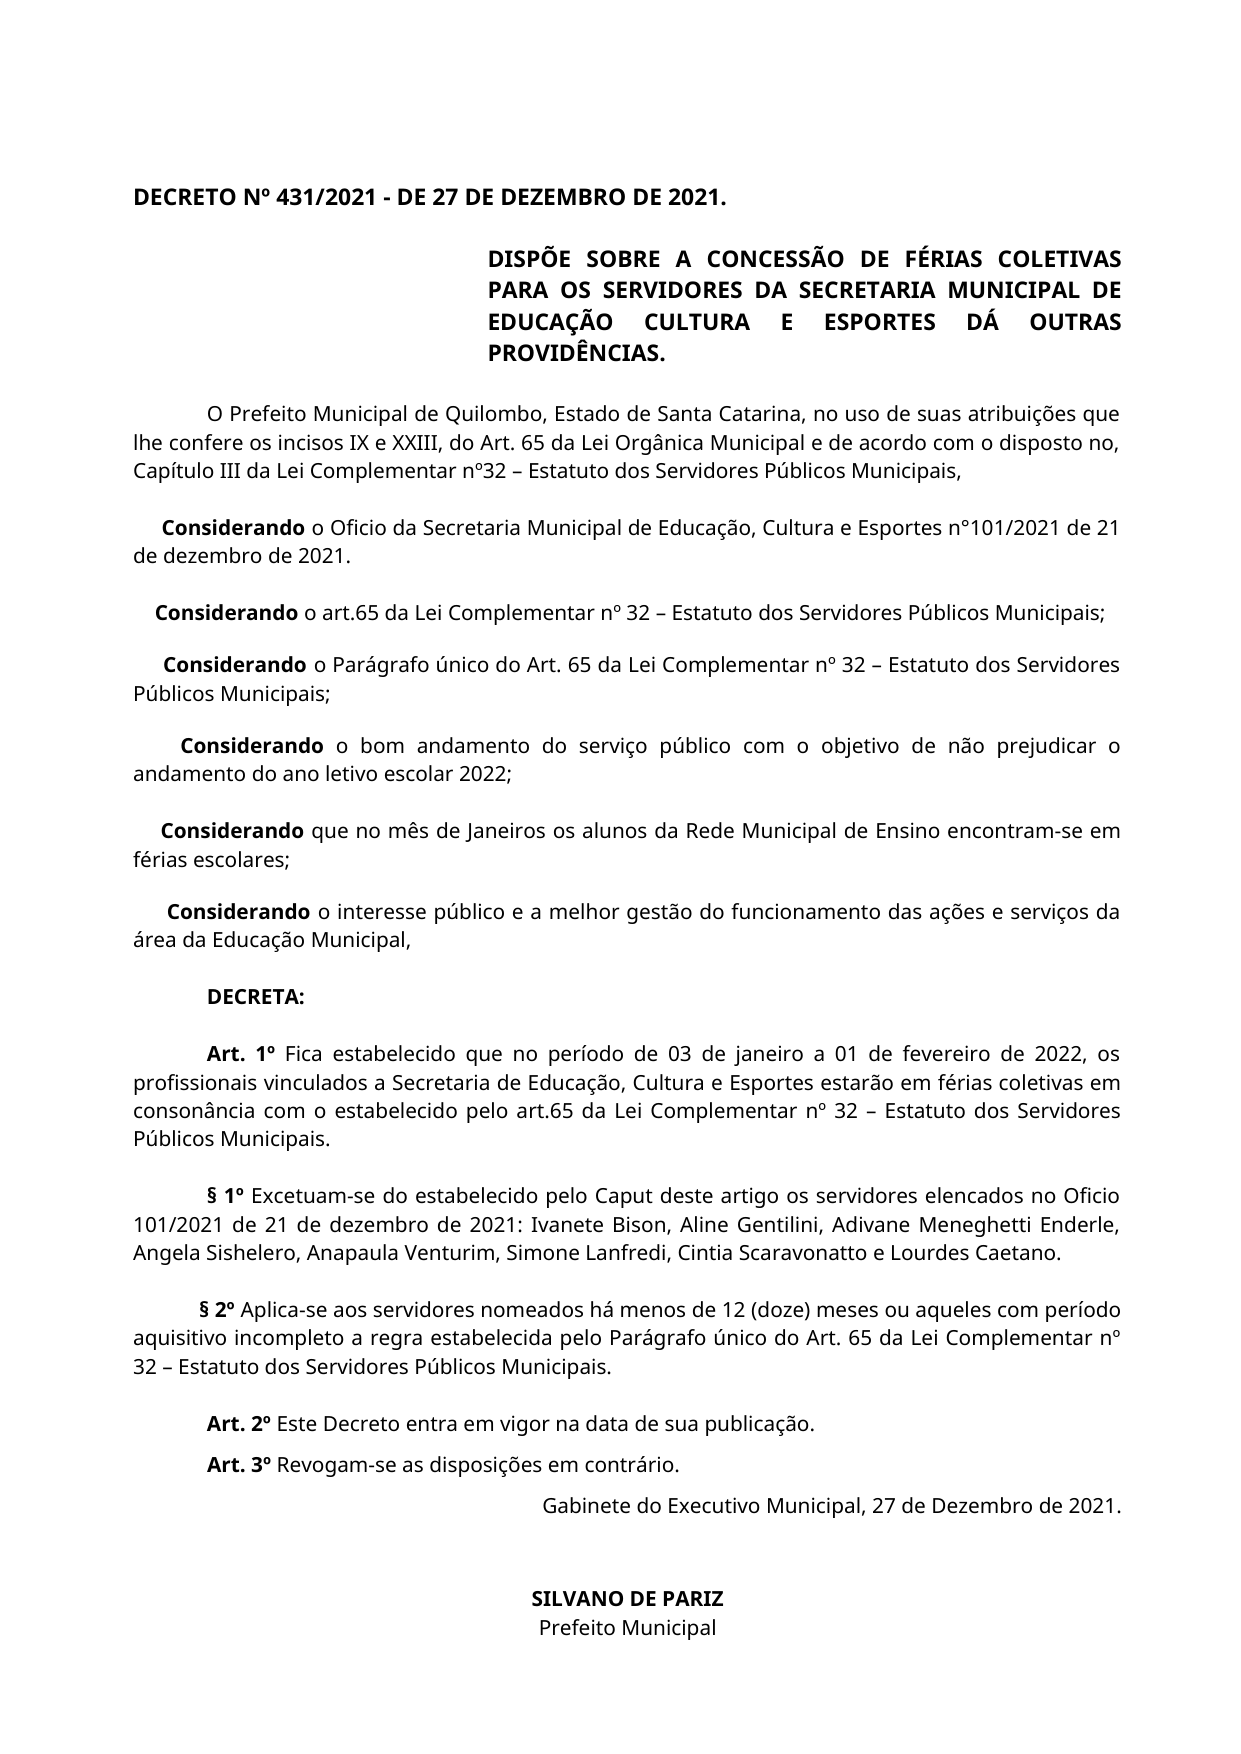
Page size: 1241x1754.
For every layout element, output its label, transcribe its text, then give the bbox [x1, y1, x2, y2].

text Prefeito Municipal [133, 1613, 1122, 1641]
text O Prefeito Municipal de Quilombo, Estado de Santa Catarina, no uso de suas atribuições que lhe confere os incisos IX e XXIII, do Art. 65 da Lei Orgânica Municipal e de acordo com o disposto no, Capítulo III da Lei Complementar nº32 – Estatuto dos Servidores Públicos Municipais, [133, 399, 1122, 485]
text Art. 2º Este Decreto entra em vigor na data de sua publicação. [133, 1409, 1122, 1437]
text Considerando o Parágrafo único do Art. 65 da Lei Complementar nº 32 – Estatuto dos Servidores Públicos Municipais; [133, 651, 1122, 707]
text Art. 1º Fica estabelecido que no período de 03 de janeiro a 01 de fevereiro de 2022, os profissionais vinculados a Secretaria de Educação, Cultura e Esportes estarão em férias coletivas em consonância com o estabelecido pelo art.65 da Lei Complementar nº 32 – Estatuto dos Servidores Públicos Municipais. [133, 1039, 1122, 1153]
text Considerando o Oficio da Secretaria Municipal de Educação, Cultura e Esportes n°101/2021 de 21 de dezembro de 2021. [133, 513, 1122, 570]
text § 1º Excetuam-se do estabelecido pelo Caput deste artigo os servidores elencados no Oficio 101/2021 de 21 de dezembro de 2021: Ivanete Bison, Aline Gentilini, Adivane Meneghetti Enderle, Angela Sishelero, Anapaula Venturim, Simone Lanfredi, Cintia Scaravonatto e Lourdes Caetano. [133, 1181, 1122, 1267]
text DECRETA: [133, 982, 1122, 1011]
text DISPÕE SOBRE A CONCESSÃO DE FÉRIAS COLETIVAS PARA OS SERVIDORES DA SECRETARIA MUNICIPAL DE EDUCAÇÃO CULTURA E ESPORTES DÁ OUTRAS PROVIDÊNCIAS. [487, 243, 1122, 368]
text § 2º Aplica-se aos servidores nomeados há menos de 12 (doze) meses ou aqueles com período aquisitivo incompleto a regra estabelecida pelo Parágrafo único do Art. 65 da Lei Complementar nº 32 – Estatuto dos Servidores Públicos Municipais. [133, 1295, 1122, 1380]
text Gabinete do Executivo Municipal, 27 de Dezembro de 2021. [133, 1491, 1122, 1519]
text Considerando o interesse público e a melhor gestão do funcionamento das ações e serviços da área da Educação Municipal, [133, 897, 1122, 954]
text Art. 3º Revogam-se as disposições em contrário. [133, 1450, 1122, 1478]
text Considerando que no mês de Janeiros os alunos da Rede Municipal de Ensino encontram-se em férias escolares; [133, 816, 1122, 873]
text SILVANO DE PARIZ [133, 1584, 1122, 1613]
text Considerando o art.65 da Lei Complementar nº 32 – Estatuto dos Servidores Públicos Municipais; [133, 598, 1122, 627]
text Considerando o bom andamento do serviço público com o objetivo de não prejudicar o andamento do ano letivo escolar 2022; [133, 731, 1122, 788]
text DECRETO Nº 431/2021 - DE 27 DE DEZEMBRO DE 2021. [133, 181, 1122, 212]
